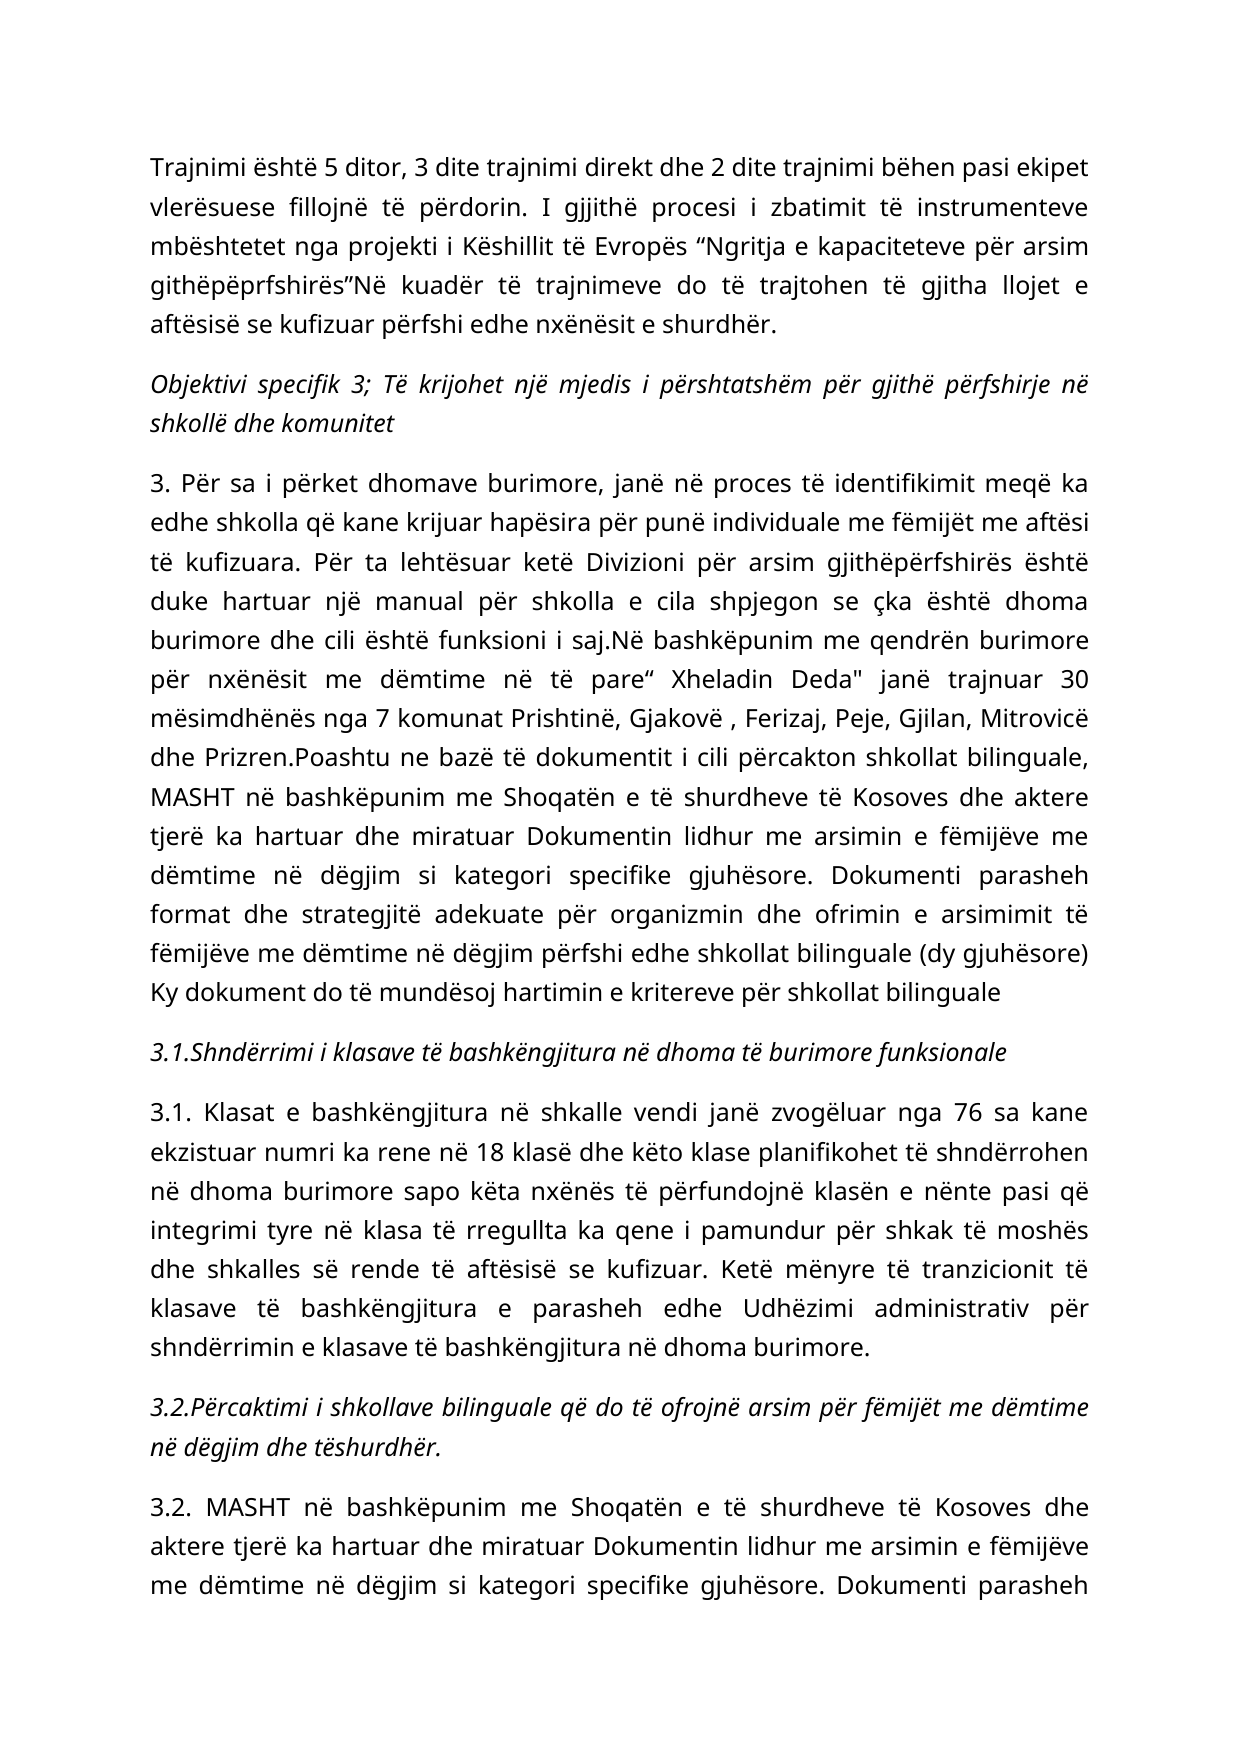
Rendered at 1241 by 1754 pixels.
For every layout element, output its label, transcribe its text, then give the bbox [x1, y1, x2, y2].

text 3.1. Klasat e bashkëngjitura në shkalle vendi janë zvogëluar nga 76 sa kane ekzistuar numri ka rene në 18 klasë dhe këto klase planifikohet të shndërrohen në dhoma burimore sapo këta nxënës të përfundojnë klasën e nënte pasi që integrimi tyre në klasa të rregullta ka qene i pamundur për shkak të moshës dhe shkalles së rende të aftësisë se kufizuar. Ketë mënyre të tranzicionit të klasave të bashkëngjitura e parasheh edhe Udhëzimi administrativ për shndërrimin e klasave të bashkëngjitura në dhoma burimore. [150, 1095, 1090, 1364]
text 3.1.Shndërrimi i klasave të bashkëngjitura në dhoma të burimore funksionale [150, 1035, 1090, 1069]
text Objektivi specifik 3; Të krijohet një mjedis i përshtatshëm për gjithë përfshirje në shkollë dhe komunitet [150, 367, 1090, 440]
text 3. Për sa i përket dhomave burimore, janë në proces të identifikimit meqë ka edhe shkolla që kane krijuar hapësira për punë individuale me fëmijët me aftësi të kufizuara. Për ta lehtësuar ketë Divizioni për arsim gjithëpërfshirës është duke hartuar një manual për shkolla e cila shpjegon se çka është dhoma burimore dhe cili është funksioni i saj.Në bashkëpunim me qendrën burimore për nxënësit me dëmtime në të pare“ Xheladin Deda" janë trajnuar 30 mësimdhënës nga 7 komunat Prishtinë, Gjakovë , Ferizaj, Peje, Gjilan, Mitrovicë dhe Prizren.Poashtu ne bazë të dokumentit i cili përcakton shkollat bilinguale, MASHT në bashkëpunim me Shoqatën e të shurdheve të Kosoves dhe aktere tjerë ka hartuar dhe miratuar Dokumentin lidhur me arsimin e fëmijëve me dëmtime në dëgjim si kategori specifike gjuhësore. Dokumenti parasheh format dhe strategjitë adekuate për organizmin dhe ofrimin e arsimimit të fëmijëve me dëmtime në dëgjim përfshi edhe shkollat bilinguale (dy gjuhësore) Ky dokument do të mundësoj hartimin e kritereve për shkollat bilinguale [150, 466, 1090, 1009]
text 3.2.Përcaktimi i shkollave bilinguale që do të ofrojnë arsim për fëmijët me dëmtime në dëgjim dhe tëshurdhër. [150, 1390, 1090, 1463]
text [150, 1489, 1090, 1602]
text Trajnimi është 5 ditor, 3 dite trajnimi direkt dhe 2 dite trajnimi bëhen pasi ekipet vlerësuese fillojnë të përdorin. I gjjithë procesi i zbatimit të instrumenteve mbështetet nga projekti i Këshillit të Evropës “Ngritja e kapaciteteve për arsim githëpëprfshirës’’Në kuadër të trajnimeve do të trajtohen të gjitha llojet e aftësisë se kufizuar përfshi edhe nxënësit e shurdhër. [150, 150, 1090, 341]
